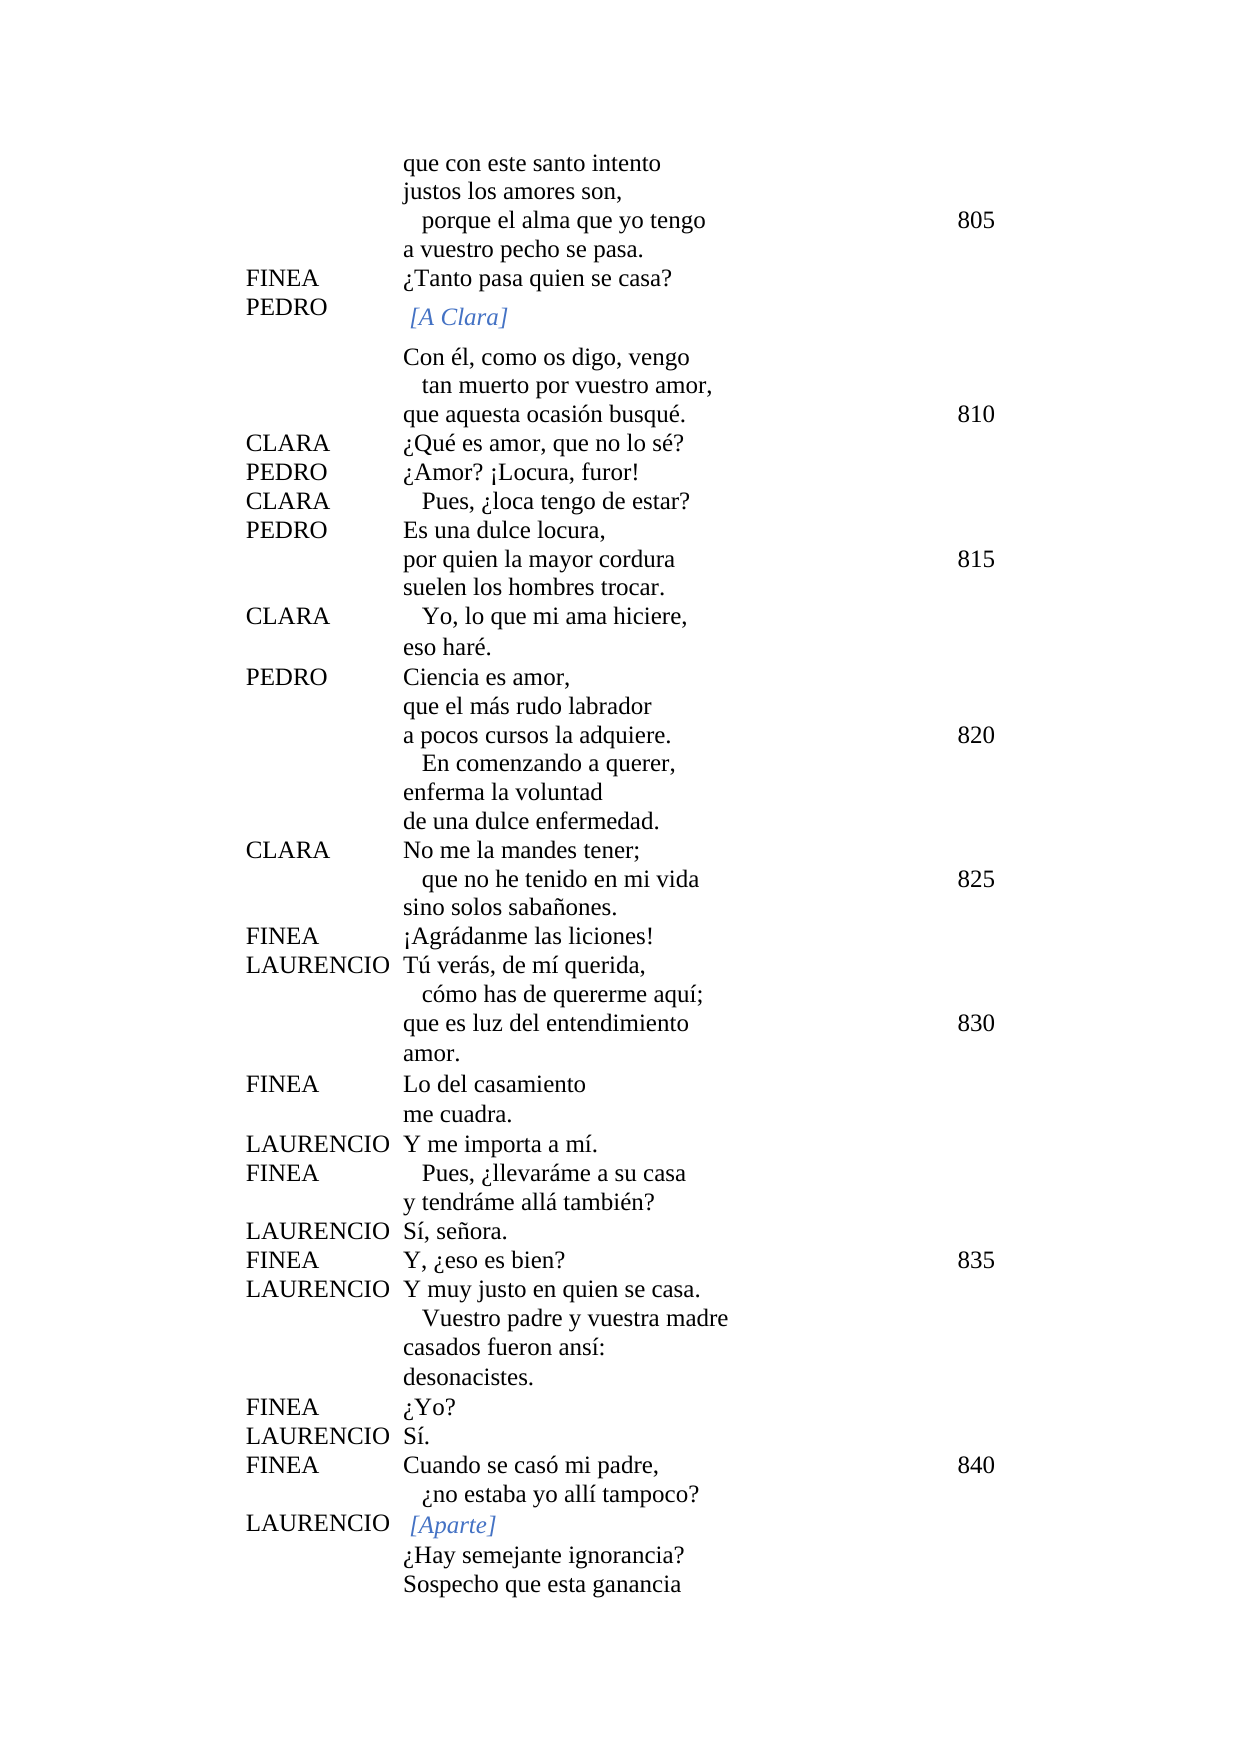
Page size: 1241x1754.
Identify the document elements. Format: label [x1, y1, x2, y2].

table_cell [246, 1421, 994, 1450]
table_cell [246, 515, 994, 601]
table_cell [246, 457, 994, 486]
table_cell [246, 921, 994, 950]
table_cell [246, 1274, 994, 1392]
table_cell [246, 1130, 994, 1158]
table_cell [246, 662, 994, 835]
table_cell [246, 292, 994, 428]
table_cell [246, 1393, 994, 1421]
table_cell [246, 601, 994, 662]
table_cell [246, 1159, 994, 1216]
table_cell [246, 428, 994, 457]
table_cell [246, 263, 994, 292]
table_cell [246, 1216, 994, 1245]
table_cell [246, 1245, 994, 1274]
table_cell [246, 1508, 994, 1597]
table_cell [246, 486, 994, 515]
table_cell [246, 1450, 994, 1508]
table_cell [246, 950, 994, 1069]
table_cell [246, 148, 994, 263]
table_cell [246, 835, 994, 921]
table_cell [246, 1069, 994, 1129]
